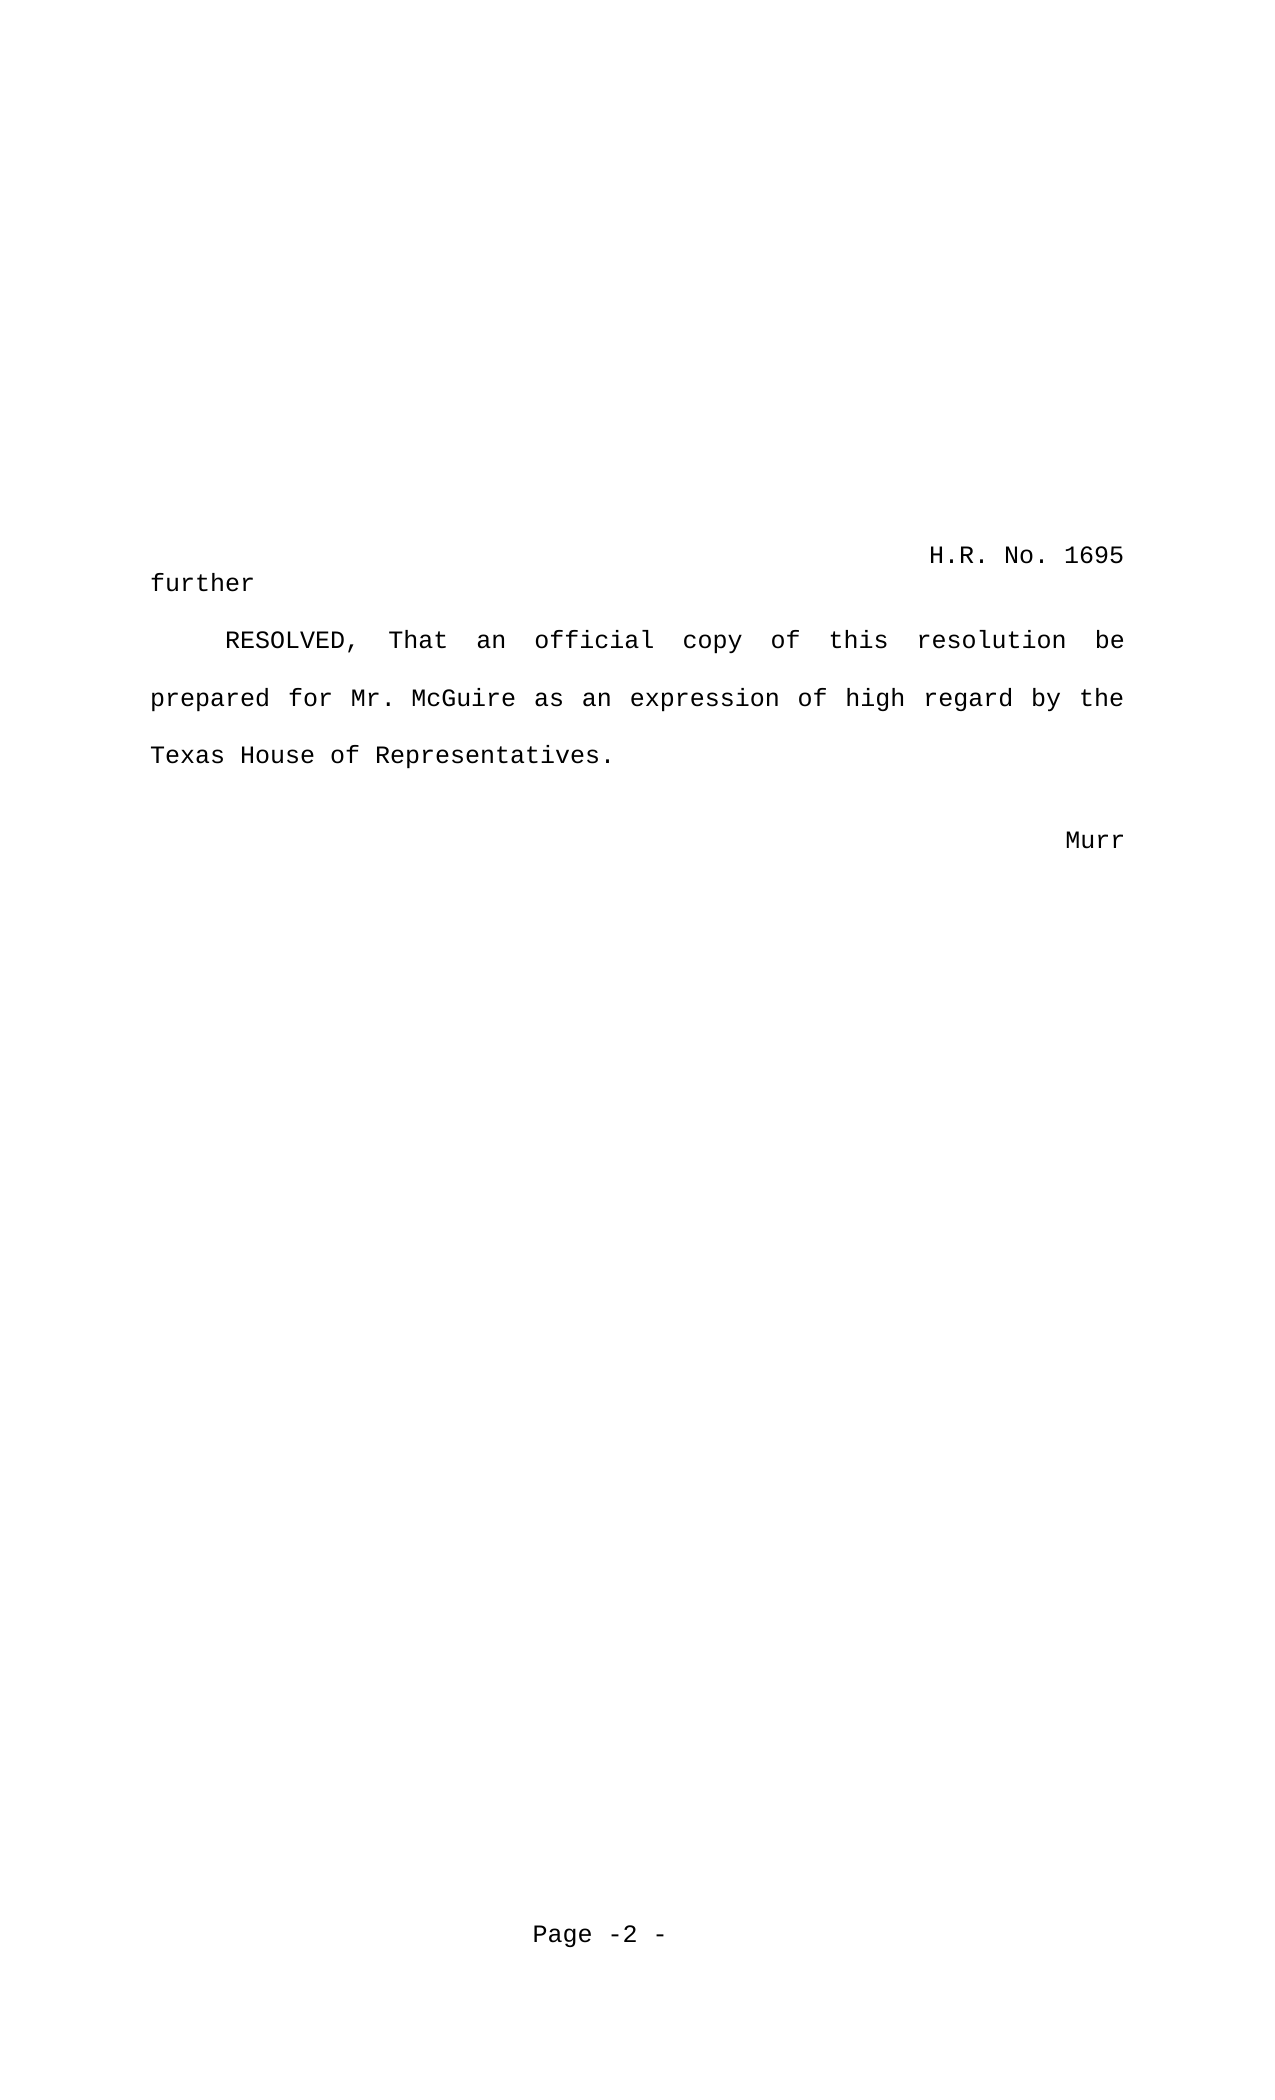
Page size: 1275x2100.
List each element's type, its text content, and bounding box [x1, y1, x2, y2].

text Murr [150, 828, 1125, 856]
text RESOLVED, That an official copy of this resolution be prepared for Mr. McGuire as an expression of high regard by the Texas House of Representatives. [150, 628, 1125, 771]
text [150, 571, 1125, 599]
